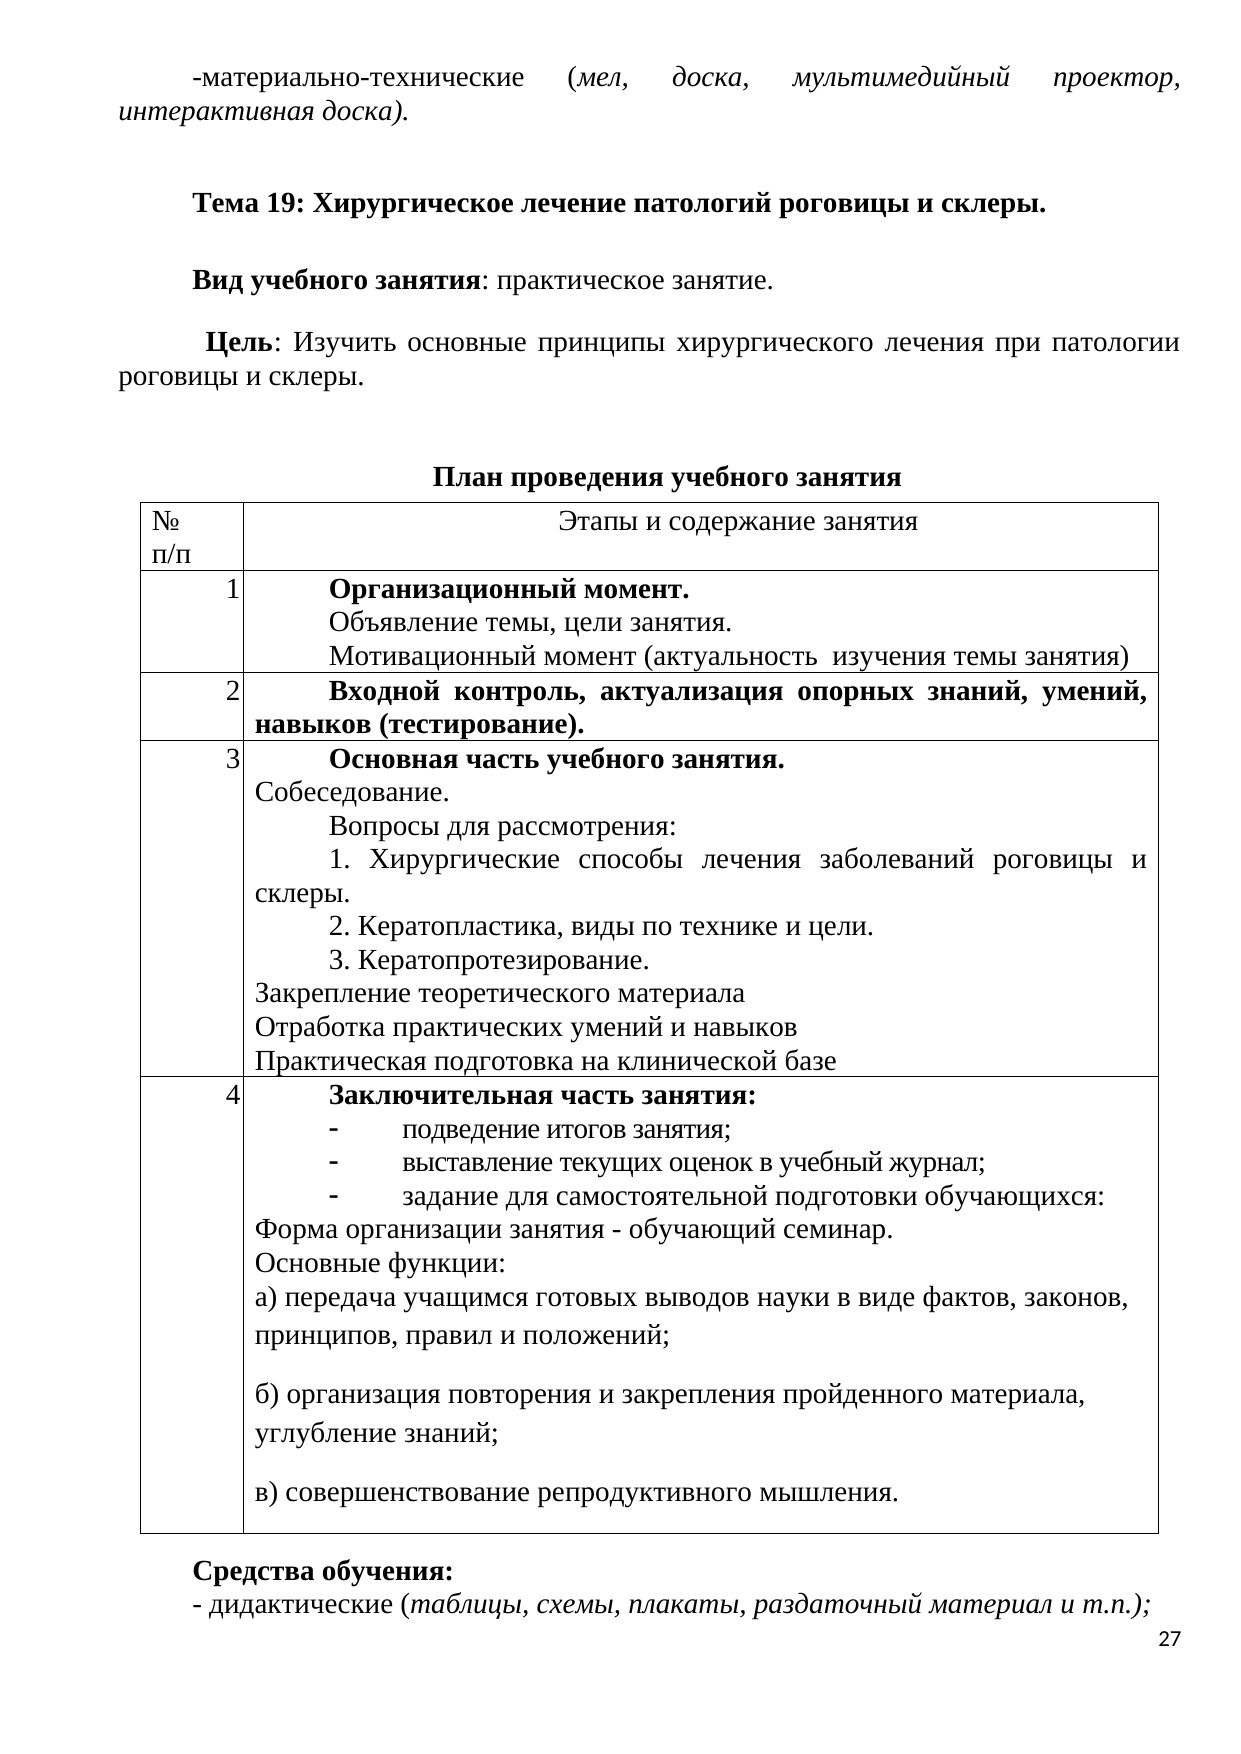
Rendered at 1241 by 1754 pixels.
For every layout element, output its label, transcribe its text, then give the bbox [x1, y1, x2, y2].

table_cell 2 [141, 673, 243, 740]
table_cell Заключительная часть занятия: подведение итогов занятия; выставление текущих оценок в учебный журнал; задание для самостоятельной подготовки обучающихся: Форма организации занятия - обучающий семинар. Основные функции: а) передача учащимся готовых выводов науки в виде фактов, законов, принципов, правил и положений; б) организация повторения и закрепления пройденного материала, углубление знаний; в) совершенствование репродуктивного мышления. [244, 1077, 1158, 1533]
text Цель: Изучить основные принципы хирургического лечения при патологии роговицы и склеры. [118, 324, 1181, 392]
table_cell Организационный момент. Объявление темы, цели занятия. Мотивационный момент (актуальность изучения темы занятия) [244, 571, 1158, 672]
text Средства обучения: [118, 1553, 1181, 1587]
table_cell Основная часть учебного занятия. Собеседование. Вопросы для рассмотрения: 1. Хирургические способы лечения заболеваний роговицы и склеры. 2. Кератопластика, виды по технике и цели. 3. Кератопротезирование. Закрепление теоретического материала Отработка практических умений и навыков Практическая подготовка на клинической базе [244, 741, 1158, 1076]
text План проведения учебного занятия [118, 459, 1181, 492]
text Вид учебного занятия: практическое занятие. [118, 262, 1181, 296]
text - дидактические (таблицы, схемы, плакаты, раздаточный материал и т.п.); [118, 1587, 1181, 1620]
table_cell 1 [141, 571, 243, 672]
text -материально-технические (мел, доска, мультимедийный проектор, интерактивная доска). [118, 59, 1181, 126]
table_header Этапы и содержание занятия [244, 503, 1158, 570]
table_cell 4 [141, 1077, 243, 1533]
text Тема 19: Хирургическое лечение патологий роговицы и склеры. [118, 186, 1181, 219]
table_header № п/п [141, 503, 243, 570]
table_cell 3 [141, 741, 243, 1076]
table_cell Входной контроль, актуализация опорных знаний, умений, навыков (тестирование). [244, 673, 1158, 740]
